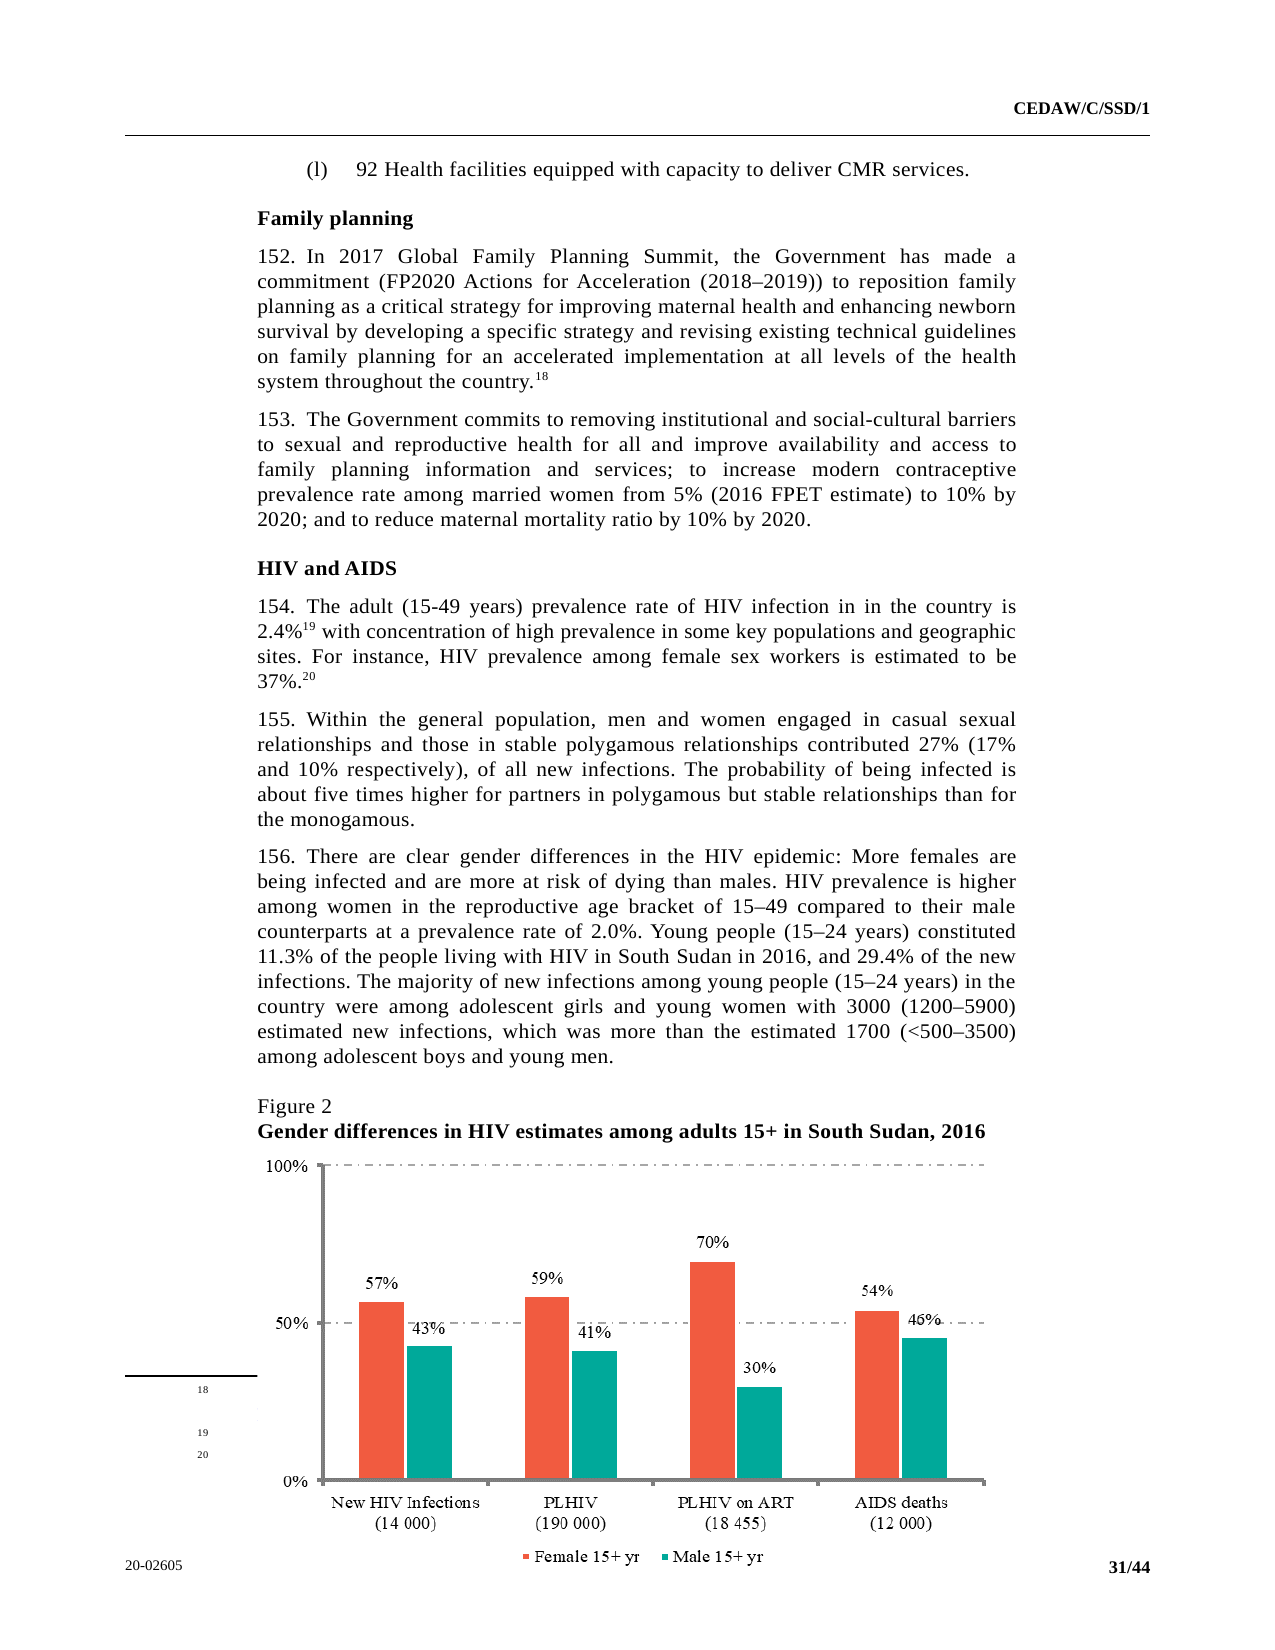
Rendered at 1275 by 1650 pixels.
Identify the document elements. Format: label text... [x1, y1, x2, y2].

text 152. In 2017 Global Family Planning Summit, the Government has made a commitment (FP2020 Actions for Acceleration (2018–2019)) to reposition family planning as a critical strategy for improving maternal health and enhancing newborn survival by developing a specific strategy and revising existing technical guidelines on family planning for an accelerated implementation at all levels of the health system throughout the country. [257, 243, 1018, 393]
text HIV and AIDS [125, 556, 1019, 581]
text 154. The adult (15-49 years) prevalence rate of HIV infection in in the country is 2.4% with concentration of high prevalence in some key populations and geographic sites. For instance, HIV prevalence among female sex workers is estimated to be 37%. [257, 593, 1018, 693]
text 155. Within the general population, men and women engaged in casual sexual relationships and those in stable polygamous relationships contributed 27% (17% and 10% respectively), of all new infections. The probability of being infected is about five times higher for partners in polygamous but stable relationships than for the monogamous. [257, 706, 1018, 831]
text 153. The Government commits to removing institutional and social-cultural barriers to sexual and reproductive health for all and improve availability and access to family planning information and services; to increase modern contraceptive prevalence rate among married women from 5% (2016 FPET estimate) to 10% by 2020; and to reduce maternal mortality ratio by 10% by 2020. [257, 406, 1018, 531]
text 156. There are clear gender differences in the HIV epidemic: More females are being infected and are more at risk of dying than males. HIV prevalence is higher among women in the reproductive age bracket of 15–49 compared to their male counterparts at a prevalence rate of 2.0%. Young people (15–24 years) constituted 11.3% of the people living with HIV in South Sudan in 2016, and 29.4% of the new infections. The majority of new infections among young people (15–24 years) in the country were among adolescent girls and young women with 3000 (1200–5900) estimated new infections, which was more than the estimated 1700 (<500–3500) among adolescent boys and young men. [257, 843, 1018, 1068]
text Family planning [125, 206, 1019, 231]
text Figure 2 Gender differences in HIV estimates among adults 15+ in South Sudan, 2016 [125, 1093, 1019, 1143]
picture [257, 1156, 1019, 1571]
text (l) 92 Health facilities equipped with capacity to deliver CMR services. [257, 156, 1018, 181]
